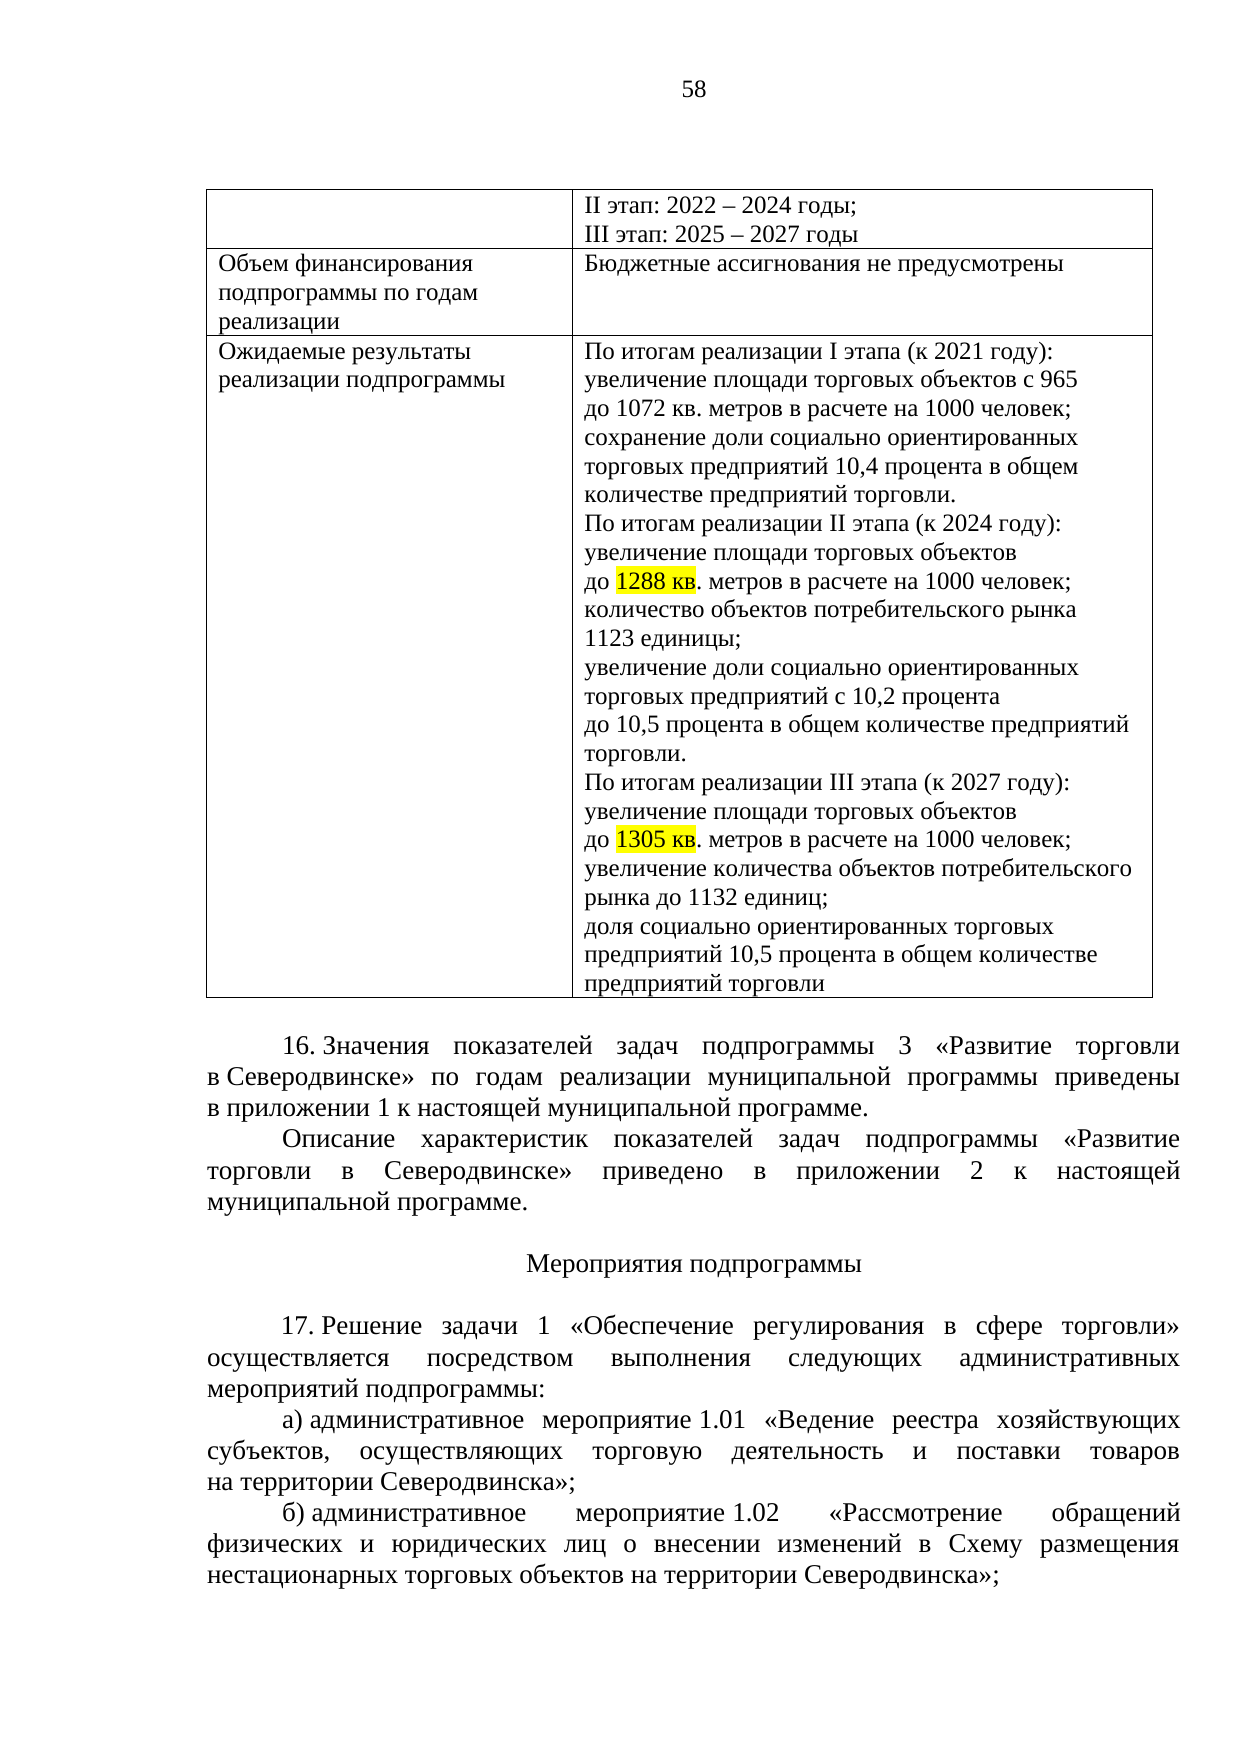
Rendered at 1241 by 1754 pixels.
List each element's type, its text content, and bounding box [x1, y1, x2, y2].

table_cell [573, 190, 1152, 247]
text 16. Значения показателей задач подпрограммы 3 «Развитие торговли в Северодвинске» по годам реализации муниципальной программы приведены в приложении 1 к настоящей муниципальной программе. [207, 1029, 1181, 1123]
text а) административное мероприятие 1.01 «Ведение реестра хозяйствующих субъектов, осуществляющих торговую деятельность и поставки товаров на территории Северодвинска»; [207, 1403, 1181, 1496]
table_cell Объем финансирования подпрограммы по годам реализации [207, 249, 572, 335]
text б) административное мероприятие 1.02 «Рассмотрение обращений физических и юридических лиц о внесении изменений в Схему размещения нестационарных торговых объектов на территории Северодвинска»; [207, 1496, 1181, 1590]
table_cell По итогам реализации I этапа (к 2021 году): увеличение площади торговых объектов с 965 до 1072 кв. метров в расчете на 1000 человек; сохранение доли социально ориентированных торговых предприятий 10,4 процента в общем количестве предприятий торговли. По итогам реализации II этапа (к 2024 году): увеличение площади торговых объектов до 1288 кв. метров в расчете на 1000 человек; количество объектов потребительского рынка 1123 единицы; увеличение доли социально ориентированных торговых предприятий с 10,2 процента до 10,5 процента в общем количестве предприятий торговли. По итогам реализации III этапа (к 2027 году): увеличение площади торговых объектов до 1305 кв. метров в расчете на 1000 человек; увеличение количества объектов потребительского рынка до 1132 единиц; доля социально ориентированных торговых предприятий 10,5 процента в общем количестве предприятий торговли [573, 336, 1152, 997]
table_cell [207, 190, 572, 247]
text Описание характеристик показателей задач подпрограммы «Развитие торговли в Северодвинске» приведено в приложении 2 к настоящей муниципальной программе. [207, 1123, 1181, 1216]
table_cell Бюджетные ассигнования не предусмотрены [573, 249, 1152, 335]
table_cell Ожидаемые результаты реализации подпрограммы [207, 336, 572, 997]
text Мероприятия подпрограммы [207, 1247, 1181, 1278]
text 17. Решение задачи 1 «Обеспечение регулирования в сфере торговли» осуществляется посредством выполнения следующих административных мероприятий подпрограммы: [207, 1309, 1181, 1403]
